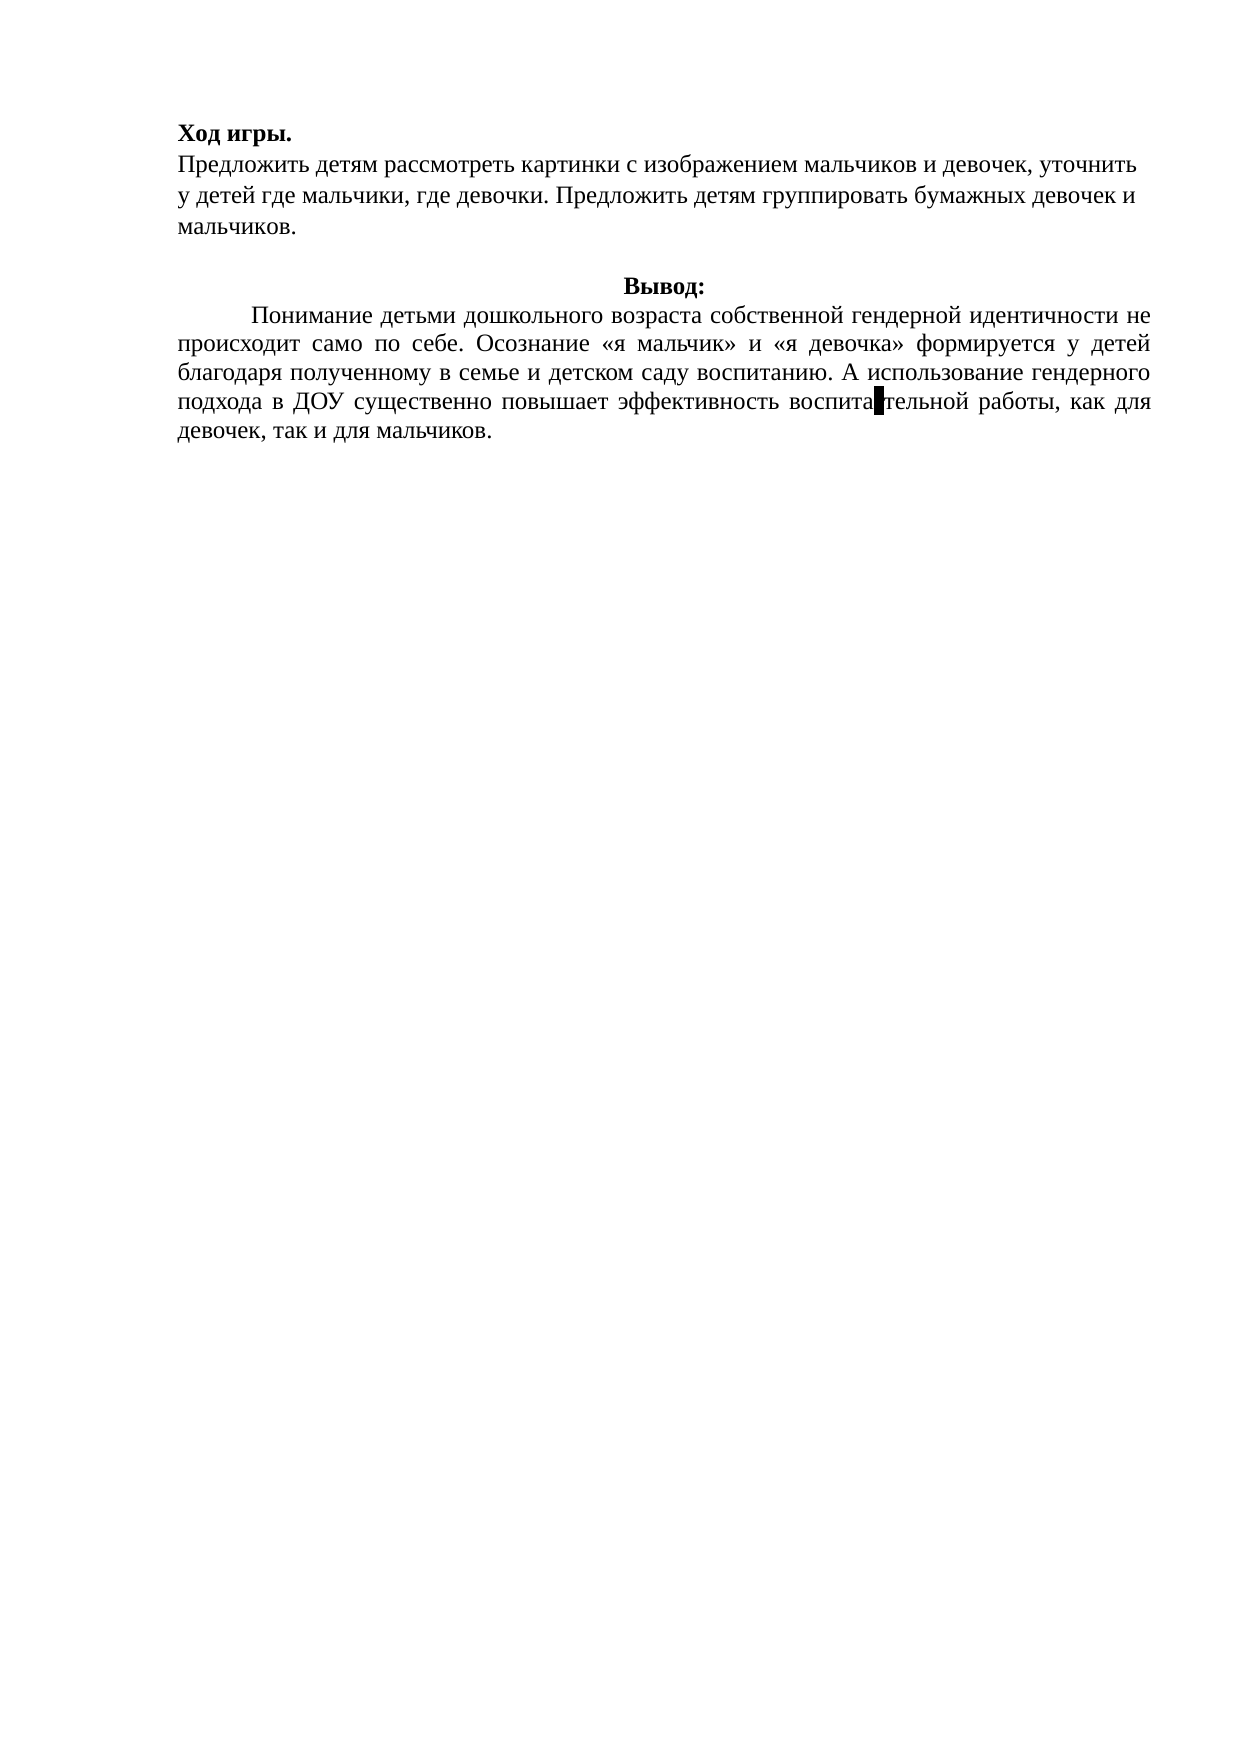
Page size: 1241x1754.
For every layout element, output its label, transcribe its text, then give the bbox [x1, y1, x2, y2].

text Ход игры. [177, 118, 1152, 147]
text Вывод: [177, 271, 1152, 300]
text Понимание детьми дошкольного возраста собственной гендерной идентичности не происходит само по себе. Осознание «я мальчик» и «я девочка» формируется у детей благодаря полученному в семье и детском саду воспитанию. А использование гендерного подхода в ДОУ существенно повышает эффективность воспита тельной работы, как для девочек, так и для мальчиков. [177, 300, 1152, 443]
text Предложить детям рассмотреть картинки с изображением мальчиков и девочек, уточнить у детей где мальчики, где девочки. Предложить детям группировать бумажных девочек и мальчиков. [177, 149, 1152, 240]
